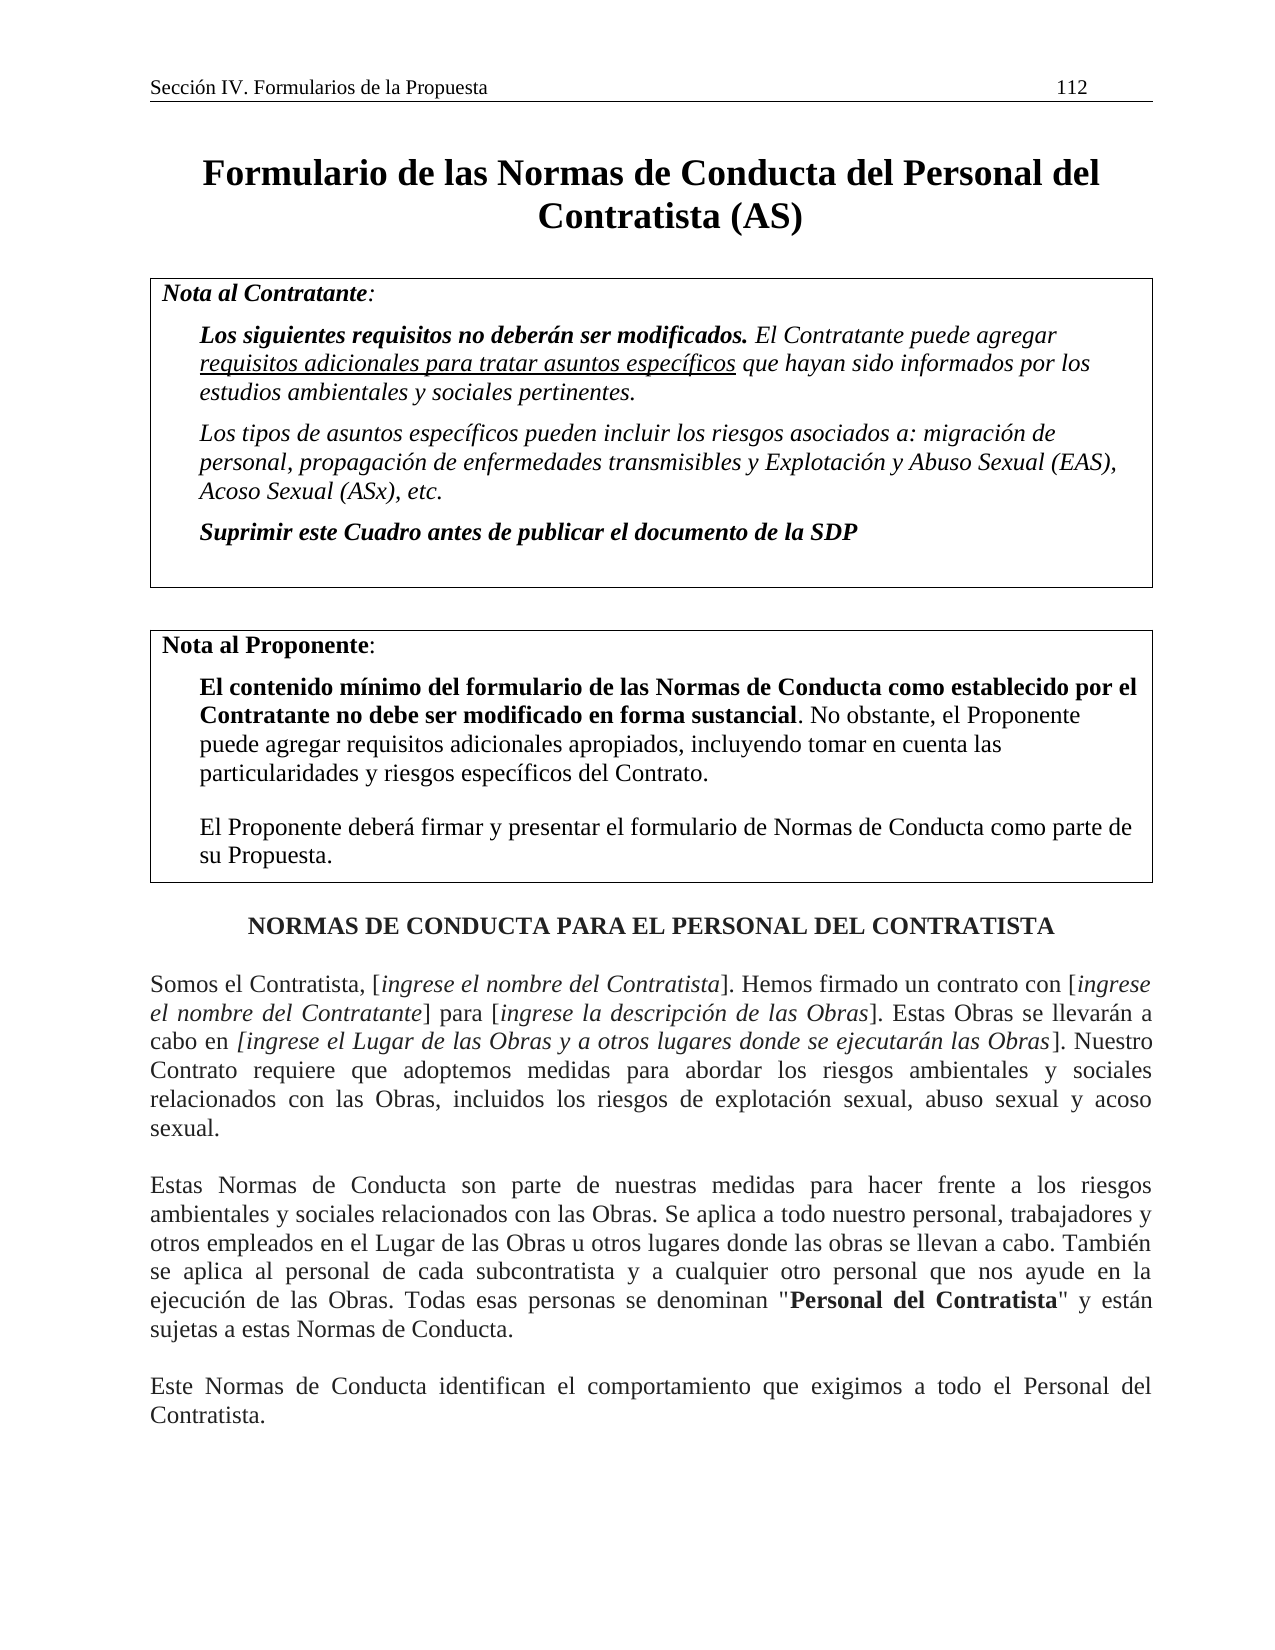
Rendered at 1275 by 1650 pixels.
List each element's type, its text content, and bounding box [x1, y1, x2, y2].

table_header Nota al Proponente: El contenido mínimo del formulario de las Normas de Conducta como establecido por el Contratante no debe ser modificado en forma sustancial. No obstante, el Proponente puede agregar requisitos adicionales apropiados, incluyendo tomar en cuenta las particularidades y riesgos específicos del Contrato. El Proponente deberá firmar y presentar el formulario de Normas de Conducta como parte de su Propuesta. [151, 631, 1152, 882]
text Somos el Contratista, [ingrese el nombre del Contratista]. Hemos firmado un contrato con [ingrese el nombre del Contratante] para [ingrese la descripción de las Obras]. Estas Obras se llevarán a cabo en [ingrese el Lugar de las Obras y a otros lugares donde se ejecutarán las Obras]. Nuestro Contrato requiere que adoptemos medidas para abordar los riesgos ambientales y sociales relacionados con las Obras, incluidos los riesgos de explotación sexual, abuso sexual y acoso sexual. [150, 969, 1153, 1141]
table_header Nota al Contratante: Los siguientes requisitos no deberán ser modificados. El Contratante puede agregar requisitos adicionales para tratar asuntos específicos que hayan sido informados por los estudios ambientales y sociales pertinentes. Los tipos de asuntos específicos pueden incluir los riesgos asociados a: migración de personal, propagación de enfermedades transmisibles y Explotación y Abuso Sexual (EAS), Acoso Sexual (ASx), etc. Suprimir este Cuadro antes de publicar el documento de la SDP [151, 279, 1152, 587]
text Formulario de las Normas de Conducta del Personal del Contratista (AS) [150, 150, 1153, 236]
text Este Normas de Conducta identifican el comportamiento que exigimos a todo el Personal del Contratista. [150, 1371, 1153, 1429]
text NORMAS DE CONDUCTA PARA EL PERSONAL DEL CONTRATISTA [150, 911, 1153, 940]
text Estas Normas de Conducta son parte de nuestras medidas para hacer frente a los riesgos ambientales y sociales relacionados con las Obras. Se aplica a todo nuestro personal, trabajadores y otros empleados en el Lugar de las Obras u otros lugares donde las obras se llevan a cabo. También se aplica al personal de cada subcontratista y a cualquier otro personal que nos ayude en la ejecución de las Obras. Todas esas personas se denominan "Personal del Contratista" y están sujetas a estas Normas de Conducta. [150, 1170, 1153, 1343]
